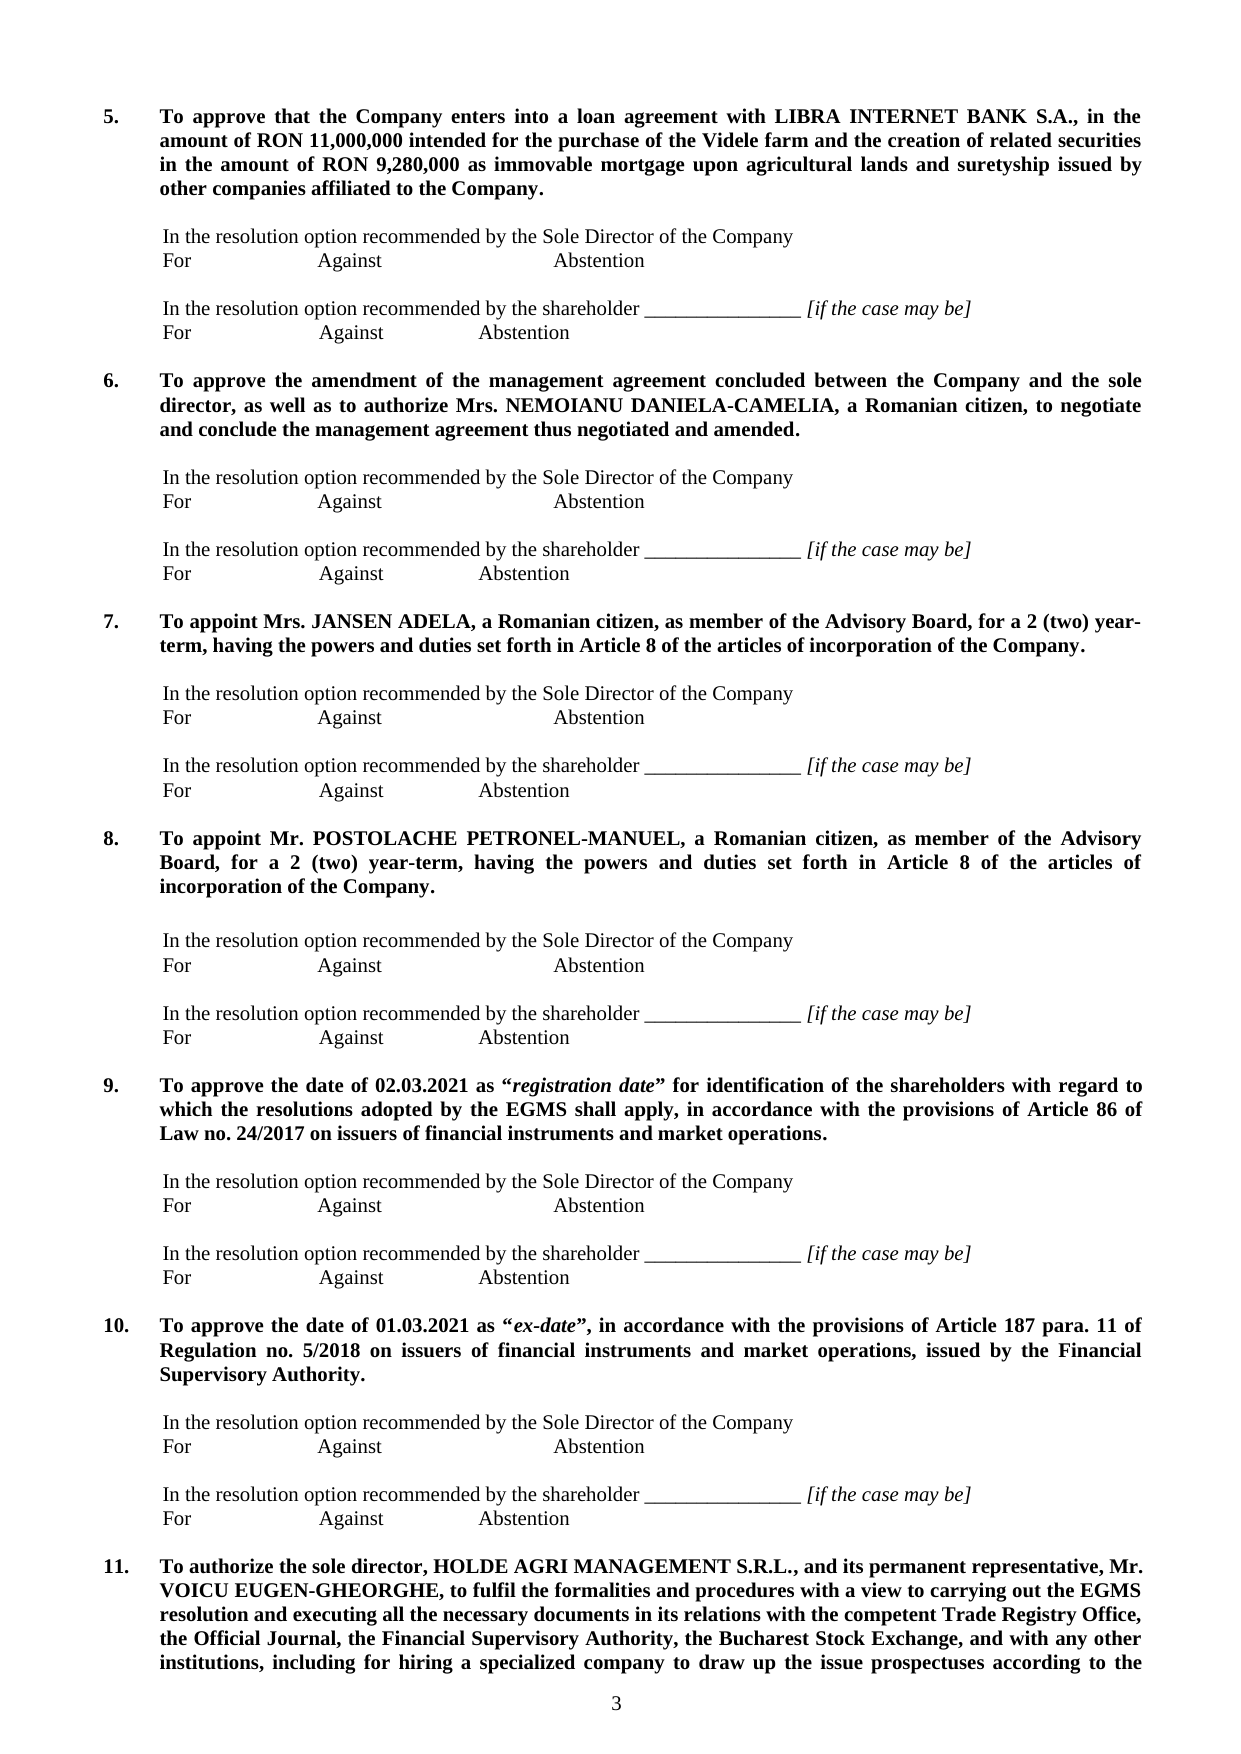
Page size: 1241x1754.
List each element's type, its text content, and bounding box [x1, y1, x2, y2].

text In the resolution option recommended by the shareholder _______________ [if the case may be] [162, 537, 1143, 561]
text For⁪ Against ⁪ Abstention ⁪ [162, 248, 1143, 272]
text For⁪ Against ⁪ Abstention ⁪ [162, 320, 1143, 344]
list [103, 1554, 1143, 1674]
list To approve the amendment of the management agreement concluded between the Company and the sole director, as well as to authorize Mrs. NEMOIANU DANIELA-CAMELIA, a Romanian citizen, to negotiate and conclude the management agreement thus negotiated and amended. [103, 368, 1143, 441]
text For⁪ Against ⁪ Abstention ⁪ [162, 1506, 1143, 1530]
text For⁪ Against ⁪ Abstention ⁪ [162, 489, 1143, 513]
text In the resolution option recommended by the Sole Director of the Company [162, 681, 1143, 705]
list To approve the date of 02.03.2021 as “registration date” for identification of the shareholders with regard to which the resolutions adopted by the EGMS shall apply, in accordance with the provisions of Article 86 of Law no. 24/2017 on issuers of financial instruments and market operations. [103, 1073, 1143, 1145]
text For⁪ Against ⁪ Abstention ⁪ [162, 1265, 1143, 1289]
text In the resolution option recommended by the shareholder _______________ [if the case may be] [162, 1241, 1143, 1265]
text In the resolution option recommended by the shareholder _______________ [if the case may be] [162, 296, 1143, 320]
text In the resolution option recommended by the shareholder _______________ [if the case may be] [162, 1001, 1143, 1025]
text For⁪ Against ⁪ Abstention ⁪ [162, 777, 1143, 802]
list To appoint Mr. POSTOLACHE PETRONEL-MANUEL, a Romanian citizen, as member of the Advisory Board, for a 2 (two) year-term, having the powers and duties set forth in Article 8 of the articles of incorporation of the Company. [103, 826, 1143, 898]
text For⁪ Against ⁪ Abstention ⁪ [162, 705, 1143, 729]
text In the resolution option recommended by the Sole Director of the Company [162, 224, 1143, 248]
list To approve the date of 01.03.2021 as “ex-date”, in accordance with the provisions of Article 187 para. 11 of Regulation no. 5/2018 on issuers of financial instruments and market operations, issued by the Financial Supervisory Authority. [103, 1313, 1143, 1386]
text For⁪ Against ⁪ Abstention ⁪ [162, 1193, 1143, 1217]
list To appoint Mrs. JANSEN ADELA, a Romanian citizen, as member of the Advisory Board, for a 2 (two) year-term, having the powers and duties set forth in Article 8 of the articles of incorporation of the Company. [103, 609, 1143, 657]
text For⁪ Against ⁪ Abstention ⁪ [162, 952, 1143, 977]
text In the resolution option recommended by the Sole Director of the Company [162, 1410, 1143, 1434]
text For⁪ Against ⁪ Abstention ⁪ [162, 1434, 1143, 1458]
text In the resolution option recommended by the shareholder _______________ [if the case may be] [162, 753, 1143, 777]
text In the resolution option recommended by the Sole Director of the Company [162, 465, 1143, 489]
text In the resolution option recommended by the Sole Director of the Company [162, 928, 1143, 952]
text For⁪ Against ⁪ Abstention ⁪ [162, 561, 1143, 585]
text In the resolution option recommended by the shareholder _______________ [if the case may be] [162, 1482, 1143, 1506]
text In the resolution option recommended by the Sole Director of the Company [162, 1169, 1143, 1193]
text For⁪ Against ⁪ Abstention ⁪ [162, 1025, 1143, 1049]
list To approve that the Company enters into a loan agreement with LIBRA INTERNET BANK S.A., in the amount of RON 11,000,000 intended for the purchase of the Videle farm and the creation of related securities in the amount of RON 9,280,000 as immovable mortgage upon agricultural lands and suretyship issued by other companies affiliated to the Company. [103, 104, 1143, 200]
